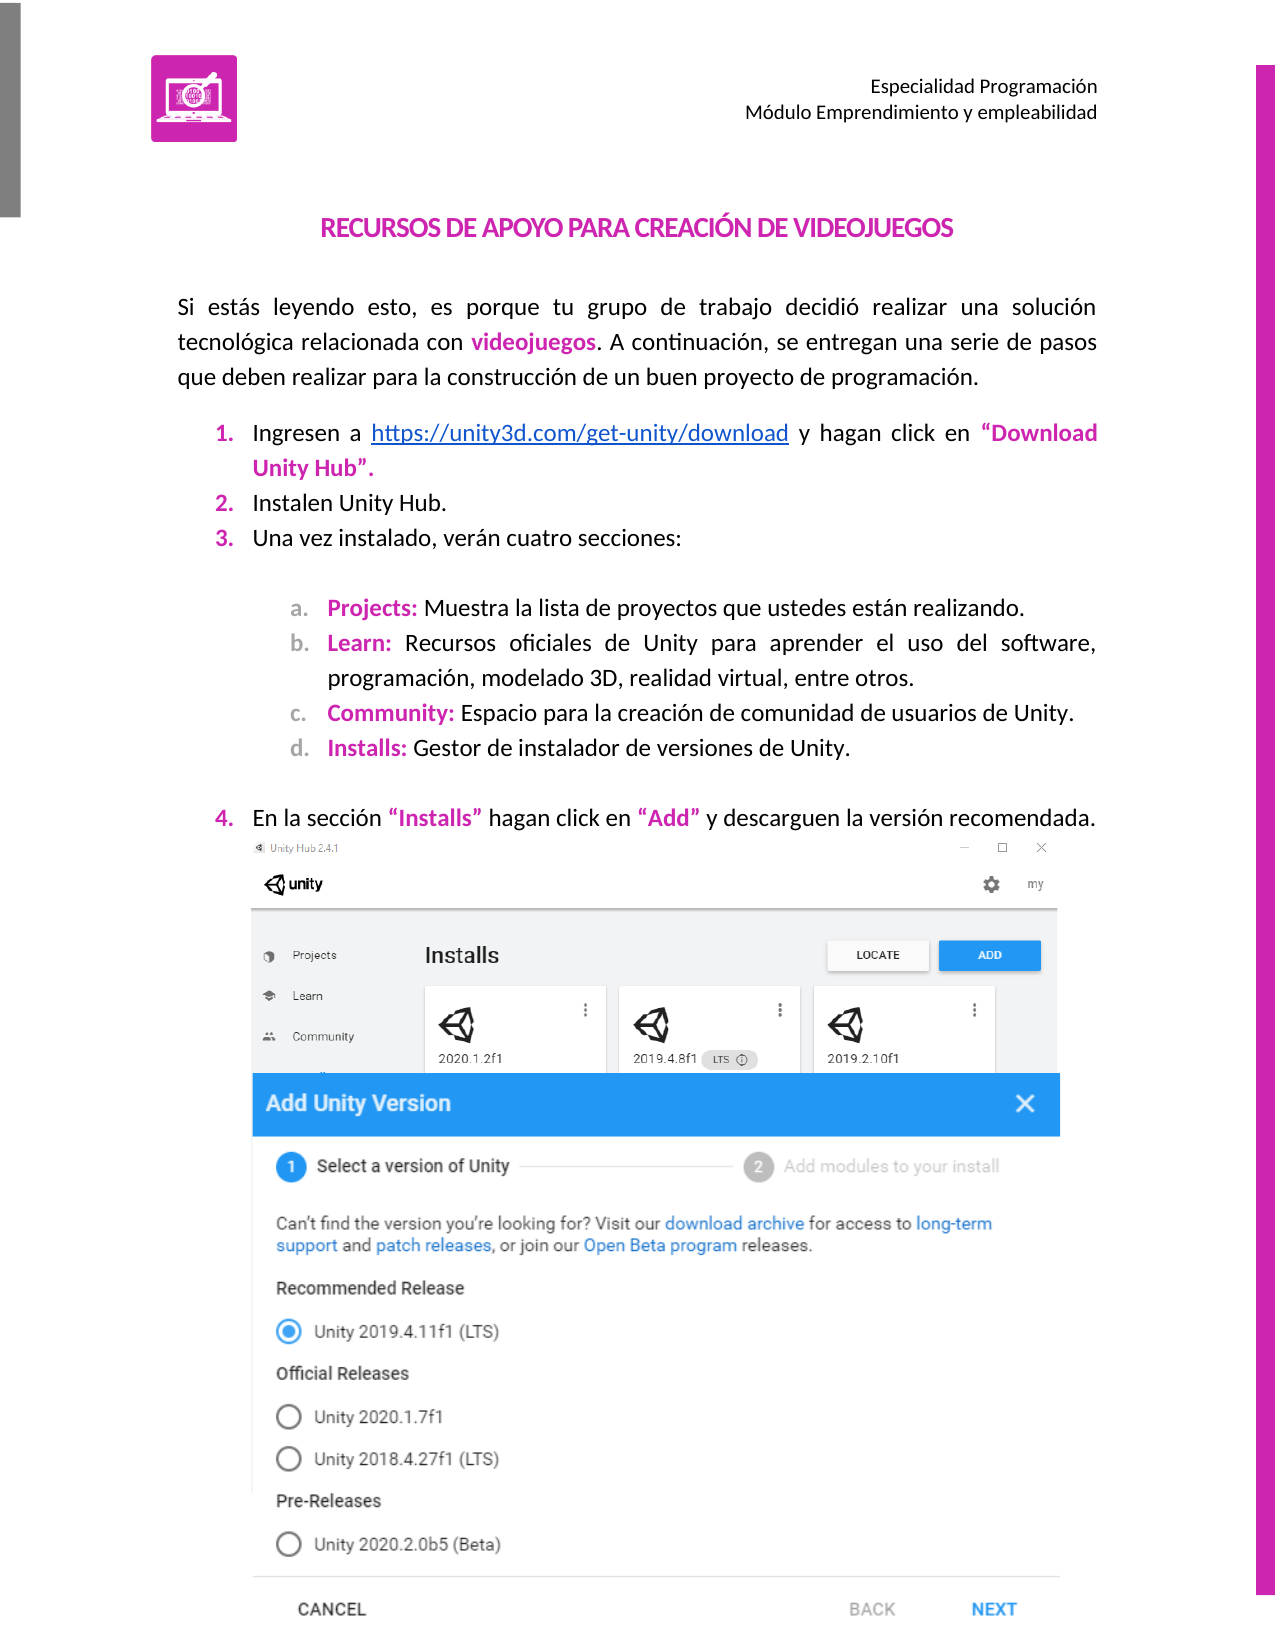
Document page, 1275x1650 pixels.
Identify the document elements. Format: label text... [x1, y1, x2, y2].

list Installs: Gestor de instalador de versiones de Unity. [290, 732, 1098, 762]
list Instalen Unity Hub. [215, 487, 1098, 517]
title RECURSOS DE APOYO PARA CREACIÓN DE VIDEOJUEGOS [177, 209, 1098, 244]
picture [151, 55, 237, 142]
list Projects: Muestra la lista de proyectos que ustedes están realizando. [290, 592, 1098, 622]
list Community: Espacio para la creación de comunidad de usuarios de Unity. [290, 697, 1098, 727]
list Ingresen a https://unity3d.com/get-unity/download y hagan click en “Download Unity Hub”. [215, 417, 1098, 482]
text Si estás leyendo esto, es porque tu grupo de trabajo decidió realizar una solución tecnológica relacionada con videojuegos. A continuación, se entregan una serie de pasos que deben realizar para la construcción de un buen proyecto de programación. [177, 291, 1098, 392]
list En la sección “Installs” hagan click en “Add” y descarguen la versión recomendada. [215, 802, 1098, 832]
list Una vez instalado, verán cuatro secciones: [215, 522, 1098, 552]
list Learn: Recursos oficiales de Unity para aprender el uso del software, programación, modelado 3D, realidad virtual, entre otros. [290, 627, 1098, 692]
picture [251, 837, 1060, 1650]
